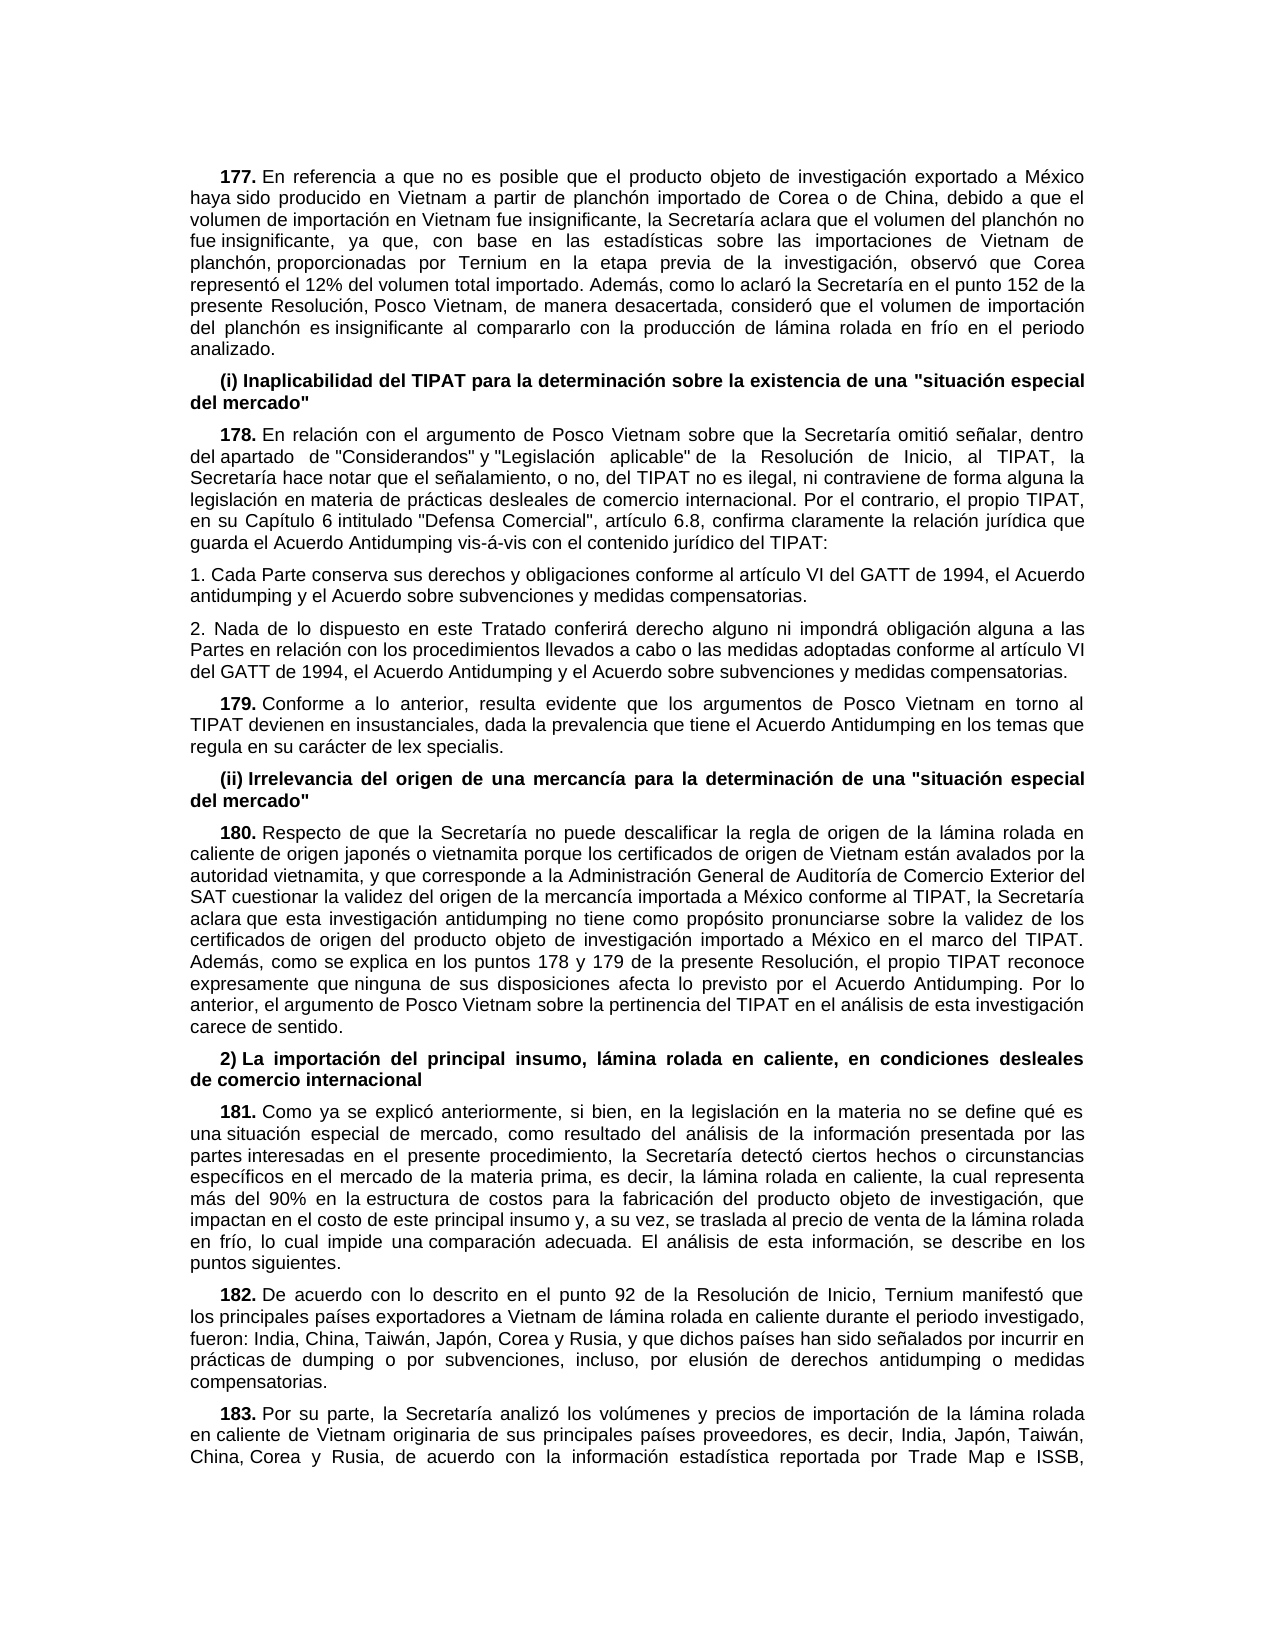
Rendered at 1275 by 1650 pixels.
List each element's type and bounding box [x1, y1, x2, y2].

table_cell [150, 150, 1125, 1483]
